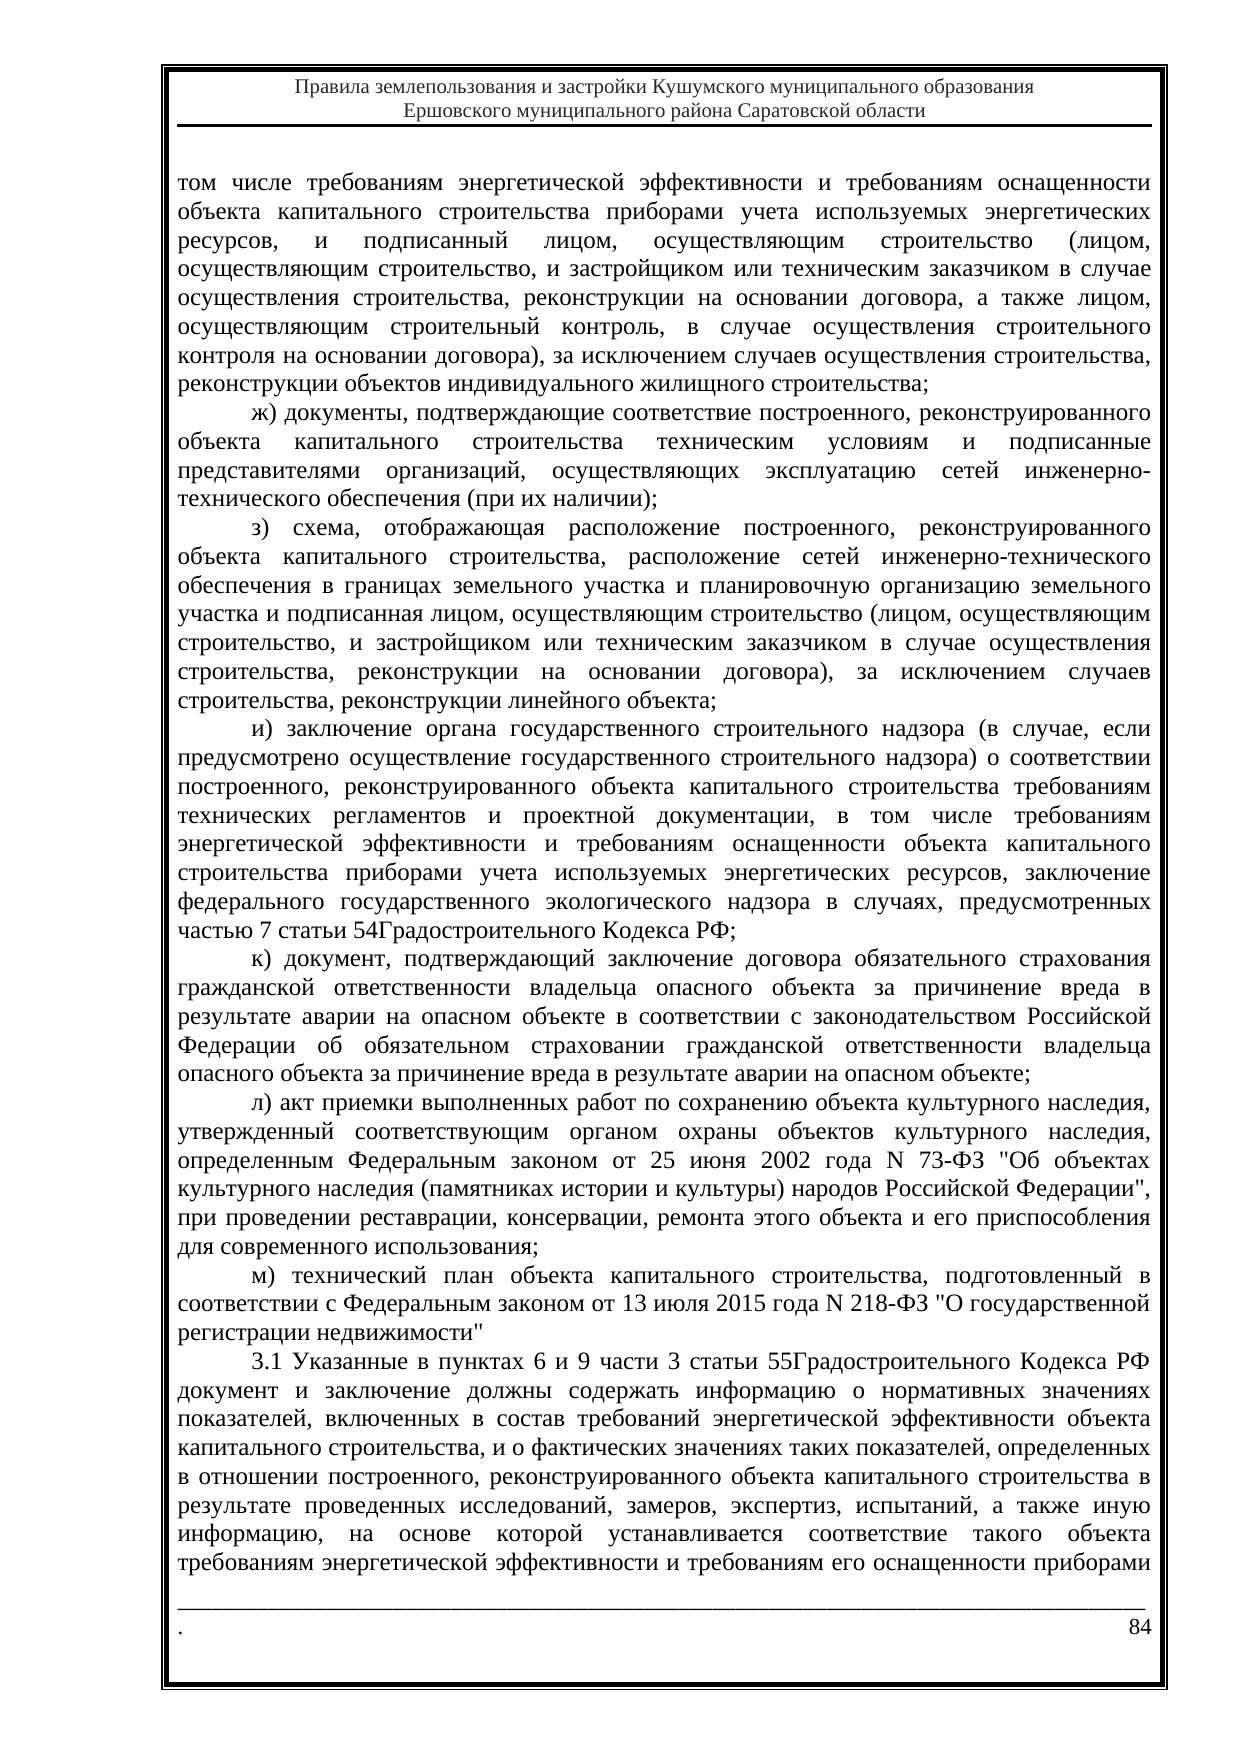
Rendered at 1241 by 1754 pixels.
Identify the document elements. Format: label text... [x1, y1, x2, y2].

text м) технический план объекта капитального строительства, подготовленный в соответствии с Федеральным законом от 13 июля 2015 года N 218-ФЗ "О государственной регистрации недвижимости" [177, 1260, 1152, 1346]
text ж) документы, подтверждающие соответствие построенного, реконструированного объекта капитального строительства техническим условиям и подписанные представителями организаций, осуществляющих эксплуатацию сетей инженерно-технического обеспечения (при их наличии); [177, 397, 1152, 512]
text к) документ, подтверждающий заключение договора обязательного страхования гражданской ответственности владельца опасного объекта за причинение вреда в результате аварии на опасном объекте в соответствии с законодательством Российской Федерации об обязательном страховании гражданской ответственности владельца опасного объекта за причинение вреда в результате аварии на опасном объекте; [177, 943, 1152, 1087]
text и) заключение органа государственного строительного надзора (в случае, если предусмотрено осуществление государственного строительного надзора) о соответствии построенного, реконструированного объекта капитального строительства требованиям технических регламентов и проектной документации, в том числе требованиям энергетической эффективности и требованиям оснащенности объекта капитального строительства приборами учета используемых энергетических ресурсов, заключение федерального государственного экологического надзора в случаях, предусмотренных частью 7 статьи 54Градостроительного Кодекса РФ; [177, 713, 1152, 943]
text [177, 167, 1152, 397]
text з) схема, отображающая расположение построенного, реконструированного объекта капитального строительства, расположение сетей инженерно-технического обеспечения в границах земельного участка и планировочную организацию земельного участка и подписанная лицом, осуществляющим строительство (лицом, осуществляющим строительство, и застройщиком или техническим заказчиком в случае осуществления строительства, реконструкции на основании договора), за исключением случаев строительства, реконструкции линейного объекта; [177, 512, 1152, 713]
text л) акт приемки выполненных работ по сохранению объекта культурного наследия, утвержденный соответствующим органом охраны объектов культурного наследия, определенным Федеральным законом от 25 июня 2002 года N 73-ФЗ "Об объектах культурного наследия (памятниках истории и культуры) народов Российской Федерации", при проведении реставрации, консервации, ремонта этого объекта и его приспособления для современного использования; [177, 1087, 1152, 1260]
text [177, 1346, 1152, 1576]
